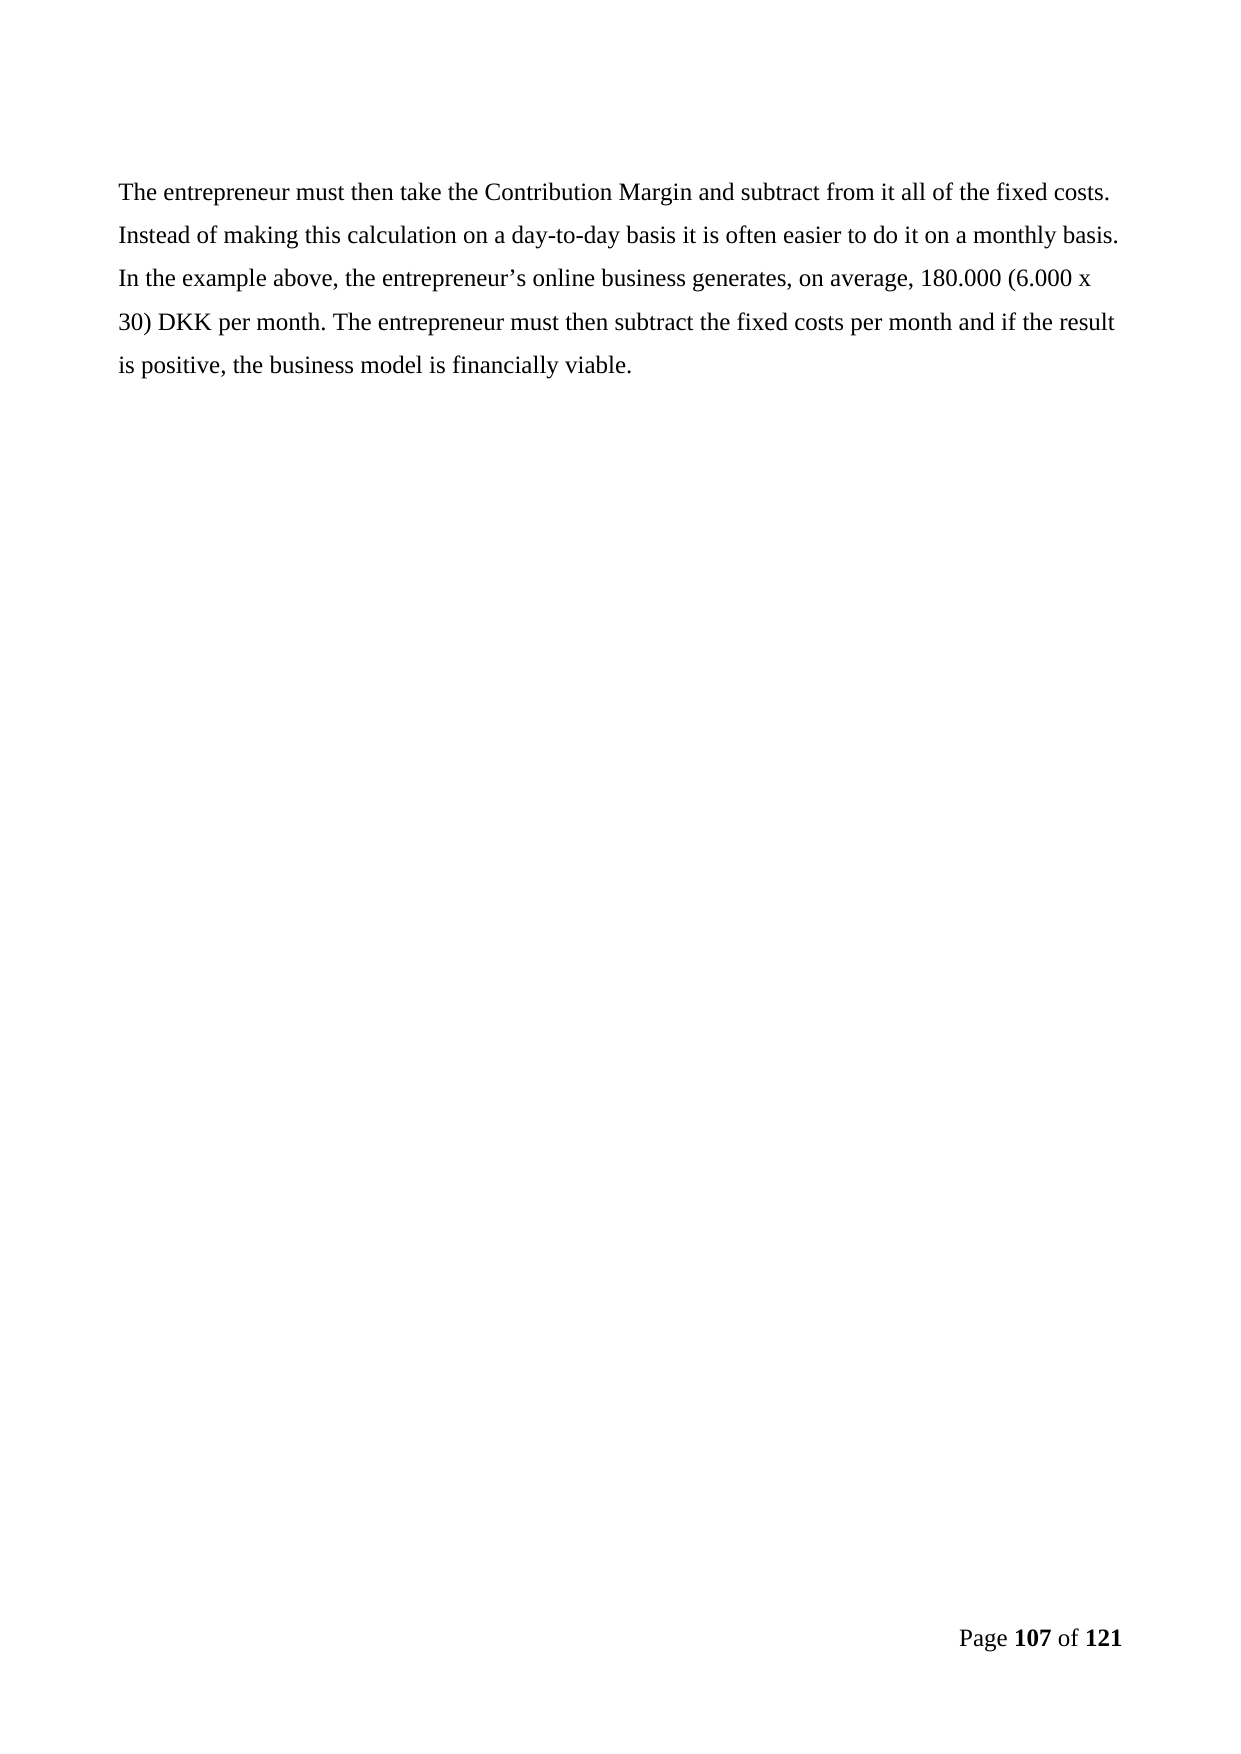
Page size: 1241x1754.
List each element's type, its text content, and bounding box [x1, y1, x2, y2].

text The entrepreneur must then take the Contribution Margin and subtract from it all of the fixed costs. Instead of making this calculation on a day-to-day basis it is often easier to do it on a monthly basis. In the example above, the entrepreneur’s online business generates, on average, 180.000 (6.000 x 30) DKK per month. The entrepreneur must then subtract the fixed costs per month and if the result is positive, the business model is financially viable. [118, 177, 1122, 378]
